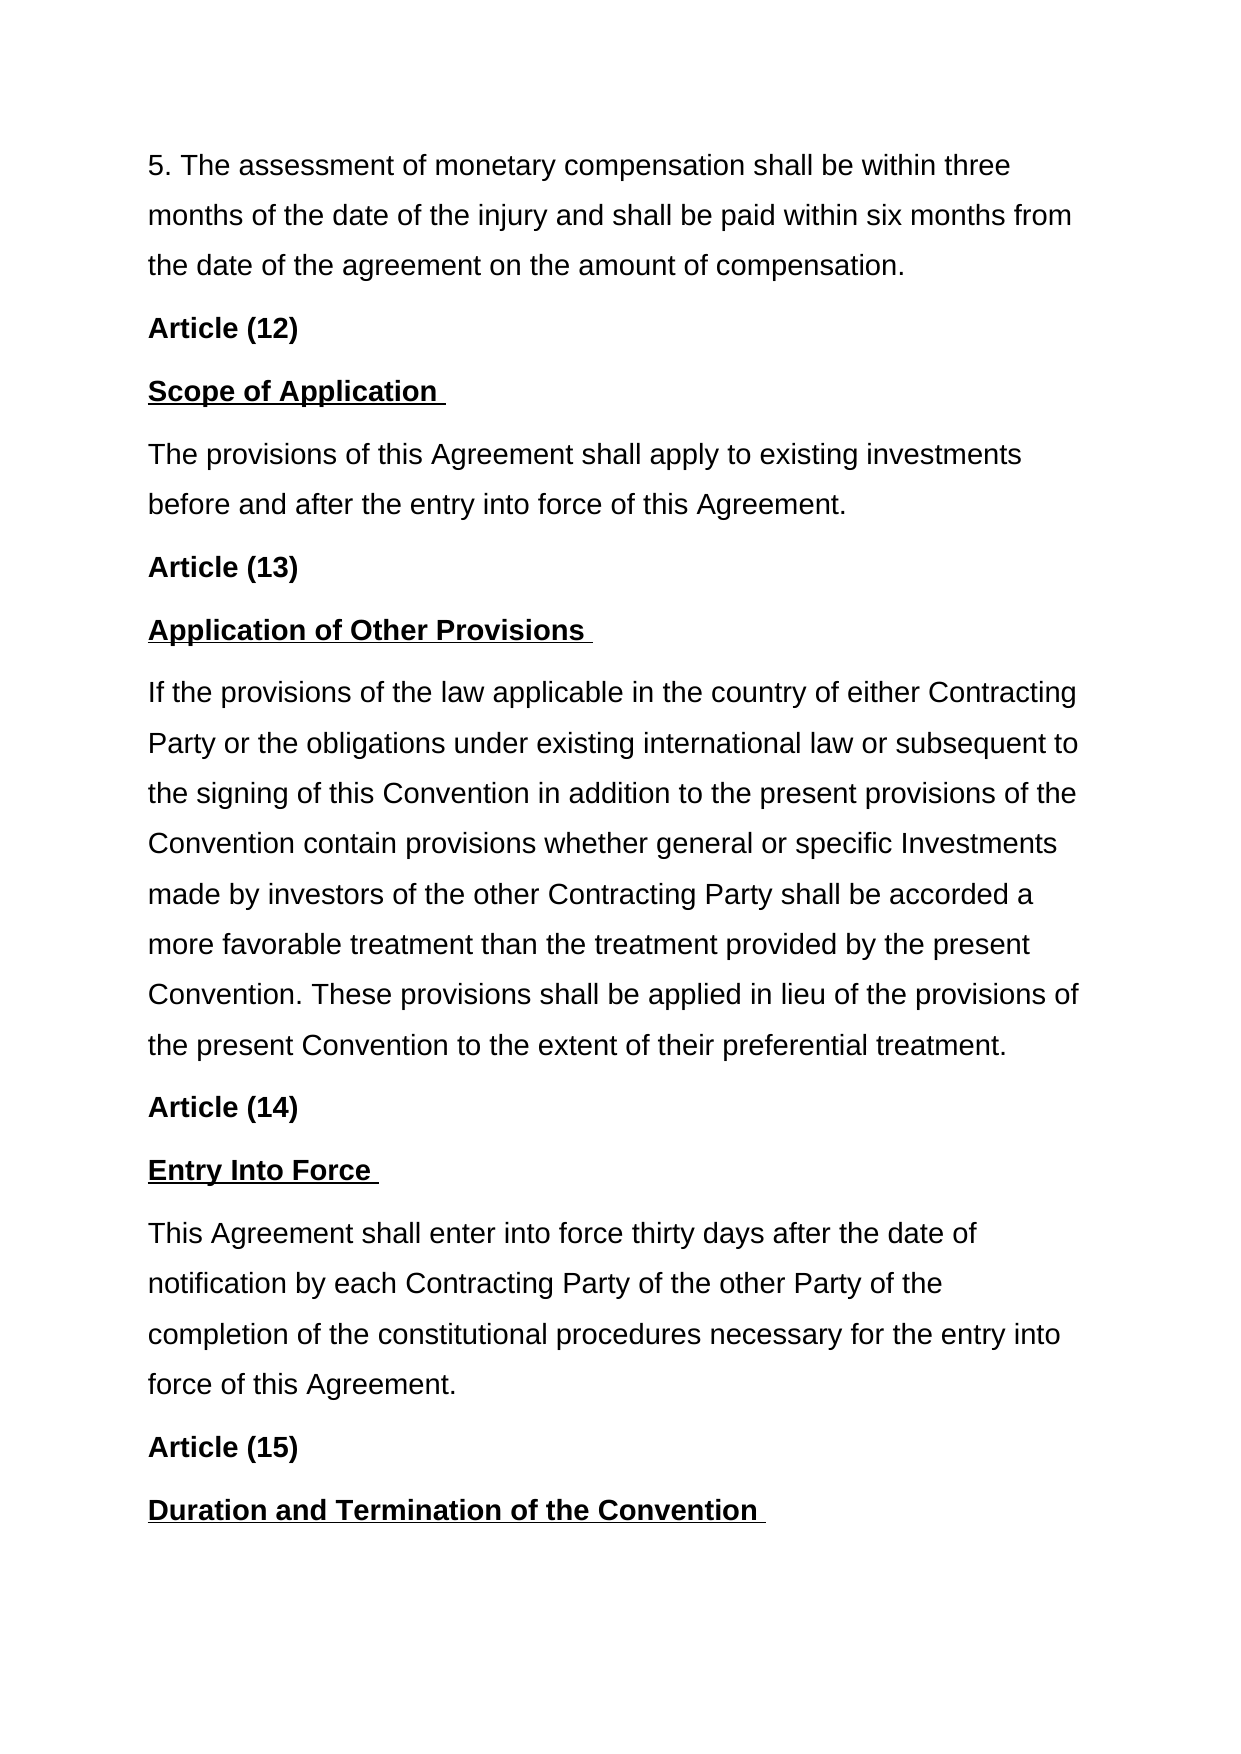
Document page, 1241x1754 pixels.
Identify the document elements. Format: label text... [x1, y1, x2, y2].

text Scope of Application [148, 374, 1093, 407]
text Application of Other Provisions [148, 613, 1093, 646]
text Article (12) [148, 311, 1093, 344]
text This Agreement shall enter into force thirty days after the date of notification by each Contracting Party of the other Party of the completion of the constitutional procedures necessary for the entry into force of this Agreement. [148, 1216, 1093, 1401]
text Article (13) [148, 550, 1093, 583]
text Article (14) [148, 1090, 1093, 1124]
text Article (15) [148, 1430, 1093, 1463]
text Entry Into Force [148, 1153, 1093, 1187]
text 5. The assessment of monetary compensation shall be within three months of the date of the injury and shall be paid within six months from the date of the agreement on the amount of compensation. [148, 148, 1093, 282]
text Duration and Termination of the Convention [148, 1493, 1093, 1526]
text The provisions of this Agreement shall apply to existing investments before and after the entry into force of this Agreement. [148, 437, 1093, 521]
text If the provisions of the law applicable in the country of either Contracting Party or the obligations under existing international law or subsequent to the signing of this Convention in addition to the present provisions of the Convention contain provisions whether general or specific Investments made by investors of the other Contracting Party shall be accorded a more favorable treatment than the treatment provided by the present Convention. These provisions shall be applied in lieu of the provisions of the present Convention to the extent of their preferential treatment. [148, 675, 1093, 1061]
